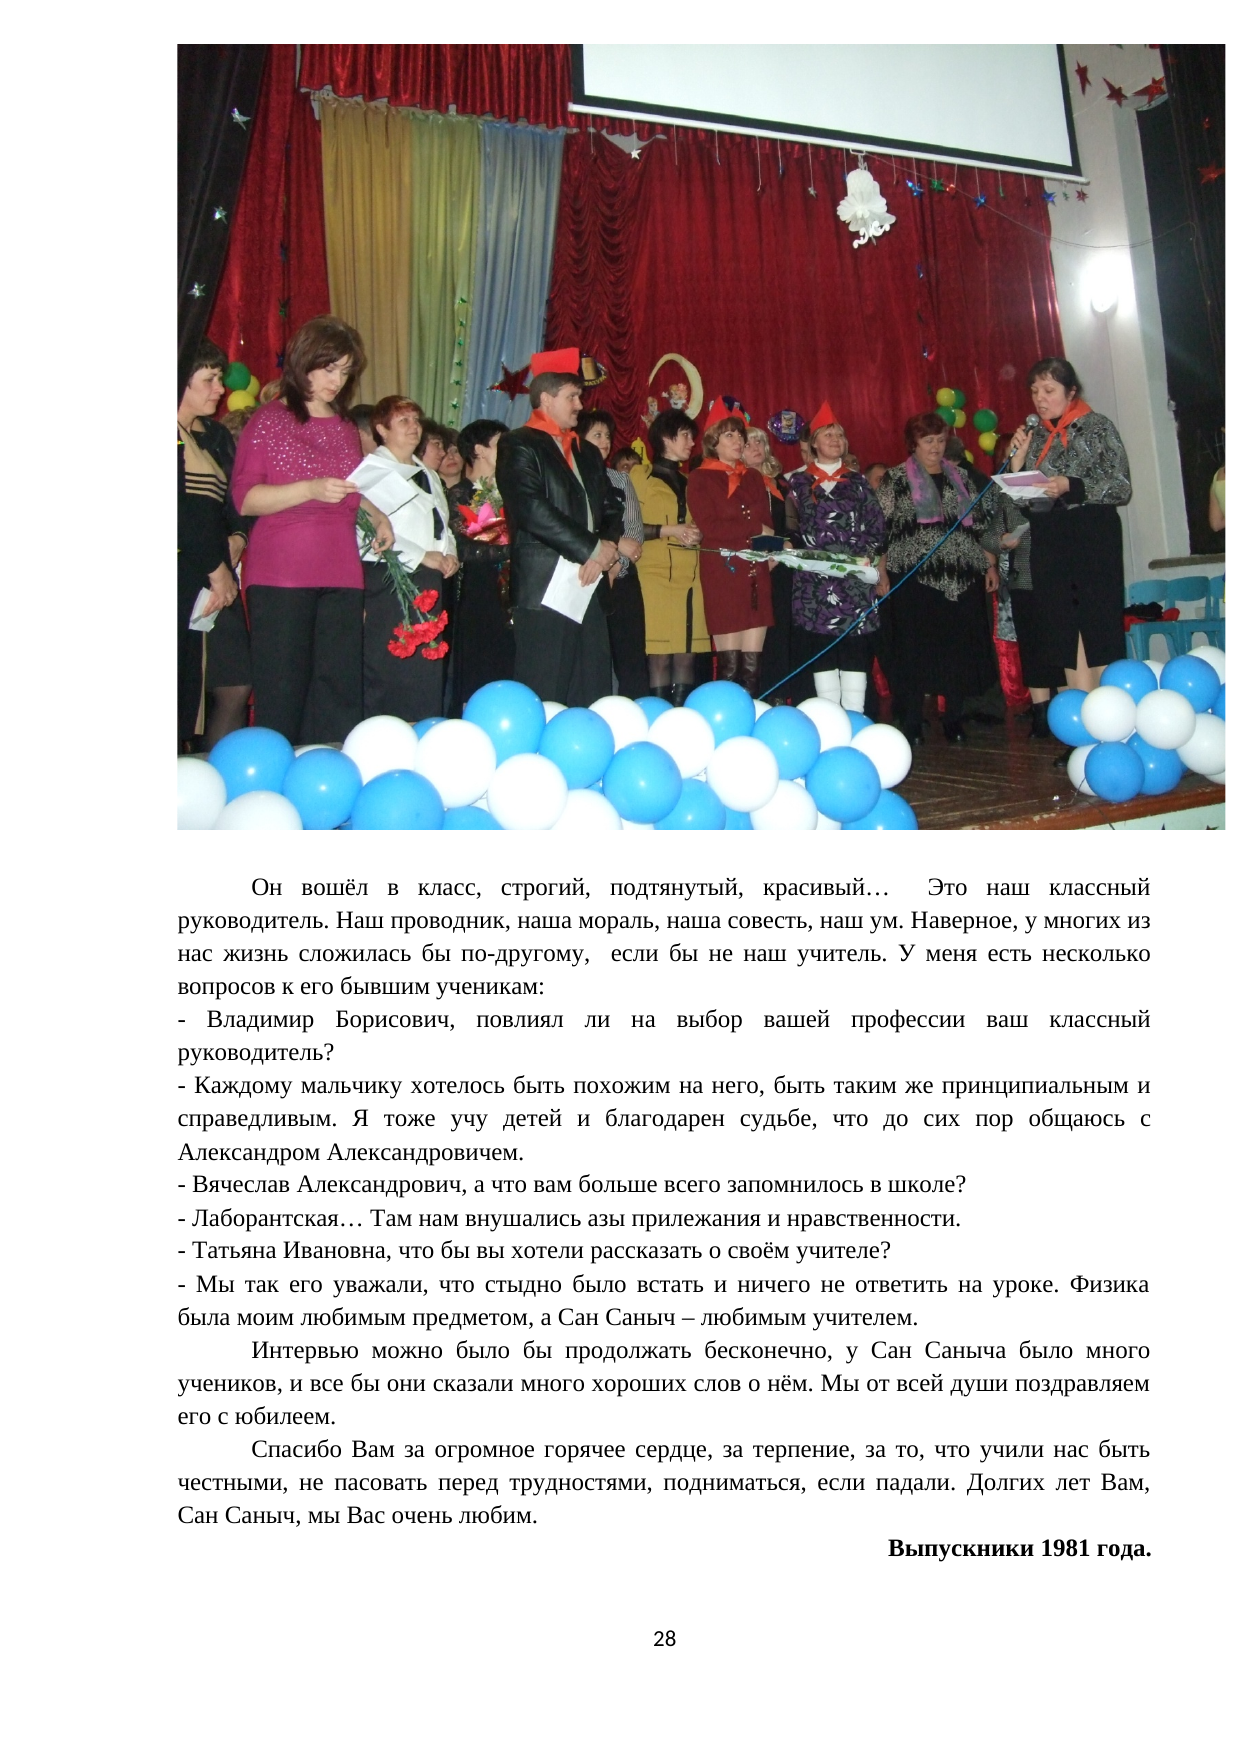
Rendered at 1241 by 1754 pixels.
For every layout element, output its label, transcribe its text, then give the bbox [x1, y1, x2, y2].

picture [177, 44, 1226, 830]
text - Каждому мальчику хотелось быть похожим на него, быть таким же принципиальным и справедливым. Я тоже учу детей и благодарен судьбе, что до сих пор общаюсь с Александром Александровичем. [177, 1071, 1152, 1165]
text - Владимир Борисович, повлиял ли на выбор вашей профессии ваш классный руководитель? [177, 1004, 1152, 1066]
text Интервью можно было бы продолжать бесконечно, у Сан Саныча было много учеников, и все бы они сказали много хороших слов о нём. Мы от всей души поздравляем его с юбилеем. [177, 1335, 1152, 1429]
text - Татьяна Ивановна, что бы вы хотели рассказать о своём учителе? [177, 1236, 1152, 1264]
text Он вошёл в класс, строгий, подтянутый, красивый… Это наш классный руководитель. Наш проводник, наша мораль, наша совесть, наш ум. Наверное, у многих из нас жизнь сложилась бы по-другому, если бы не наш учитель. У меня есть несколько вопросов к его бывшим ученикам: [177, 872, 1152, 1000]
text Спасибо Вам за огромное горячее сердце, за терпение, за то, что учили нас быть честными, не пасовать перед трудностями, подниматься, если падали. Долгих лет Вам, Сан Саныч, мы Вас очень любим. [177, 1434, 1152, 1528]
text - Мы так его уважали, что стыдно было встать и ничего не ответить на уроке. Физика была моим любимым предметом, а Сан Саныч – любимым учителем. [177, 1269, 1152, 1330]
text Выпускники 1981 года. [177, 1533, 1152, 1562]
text - Лаборантская… Там нам внушались азы прилежания и нравственности. [177, 1203, 1152, 1231]
text - Вячеслав Александрович, а что вам больше всего запомнилось в школе? [177, 1169, 1152, 1198]
